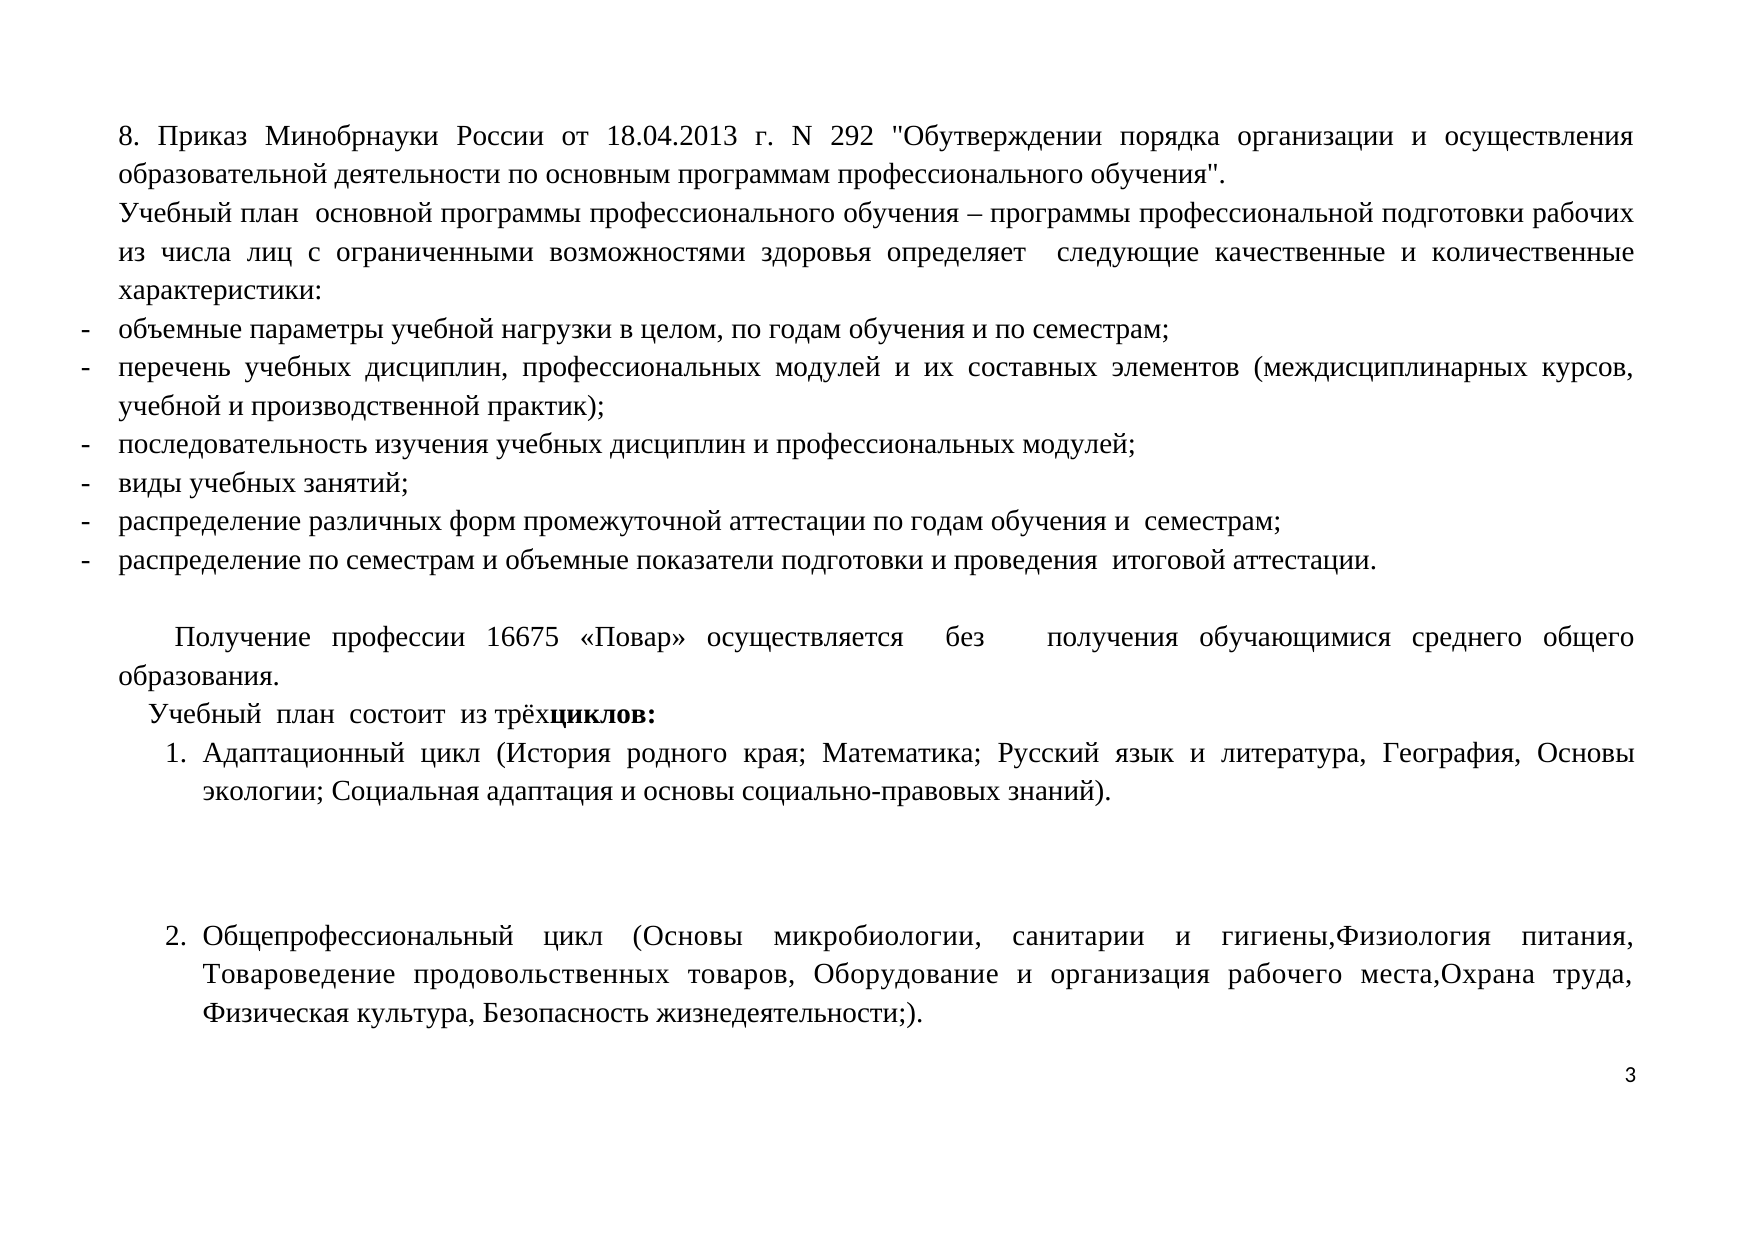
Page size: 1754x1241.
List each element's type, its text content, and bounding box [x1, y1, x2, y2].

subtitle распределение различных форм промежуточной аттестации по годам обучения и семестрам; [81, 503, 1636, 537]
subtitle последовательность изучения учебных дисциплин и профессиональных модулей; [81, 426, 1636, 460]
text 8. Приказ Минобрнауки России от 18.04.2013 г. N 292 "Обутверждении порядка организации и осуществления образовательной деятельности по основным программам профессионального обучения". [118, 118, 1636, 190]
subtitle Учебный план состоит из трёхциклов: [118, 696, 1636, 730]
list Адаптационный цикл (История родного края; Математика; Русский язык и литература, География, Основы экологии; Социальная адаптация и основы социально-правовых знаний). [165, 735, 1636, 807]
text Получение профессии 16675 «Повар» осуществляется без получения обучающимися среднего общего образования. [118, 619, 1636, 691]
subtitle перечень учебных дисциплин, профессиональных модулей и их составных элементов (междисциплинарных курсов, учебной и производственной практик); [81, 349, 1636, 421]
list Общепрофессиональный цикл (Основы микробиологии, санитарии и гигиены,Физиология питания, Товароведение продовольственных товаров, Оборудование и организация рабочего места,Охрана труда, Физическая культура, Безопасность жизнедеятельности;). [165, 918, 1636, 1028]
subtitle виды учебных занятий; [81, 465, 1636, 498]
subtitle Учебный план основной программы профессионального обучения – программы профессиональной подготовки рабочих из числа лиц с ограниченными возможностями здоровья определяет следующие качественные и количественные характеристики: [118, 195, 1636, 306]
subtitle распределение по семестрам и объемные показатели подготовки и проведения итоговой аттестации. [81, 542, 1636, 576]
subtitle объемные параметры учебной нагрузки в целом, по годам обучения и по семестрам; [81, 311, 1636, 344]
